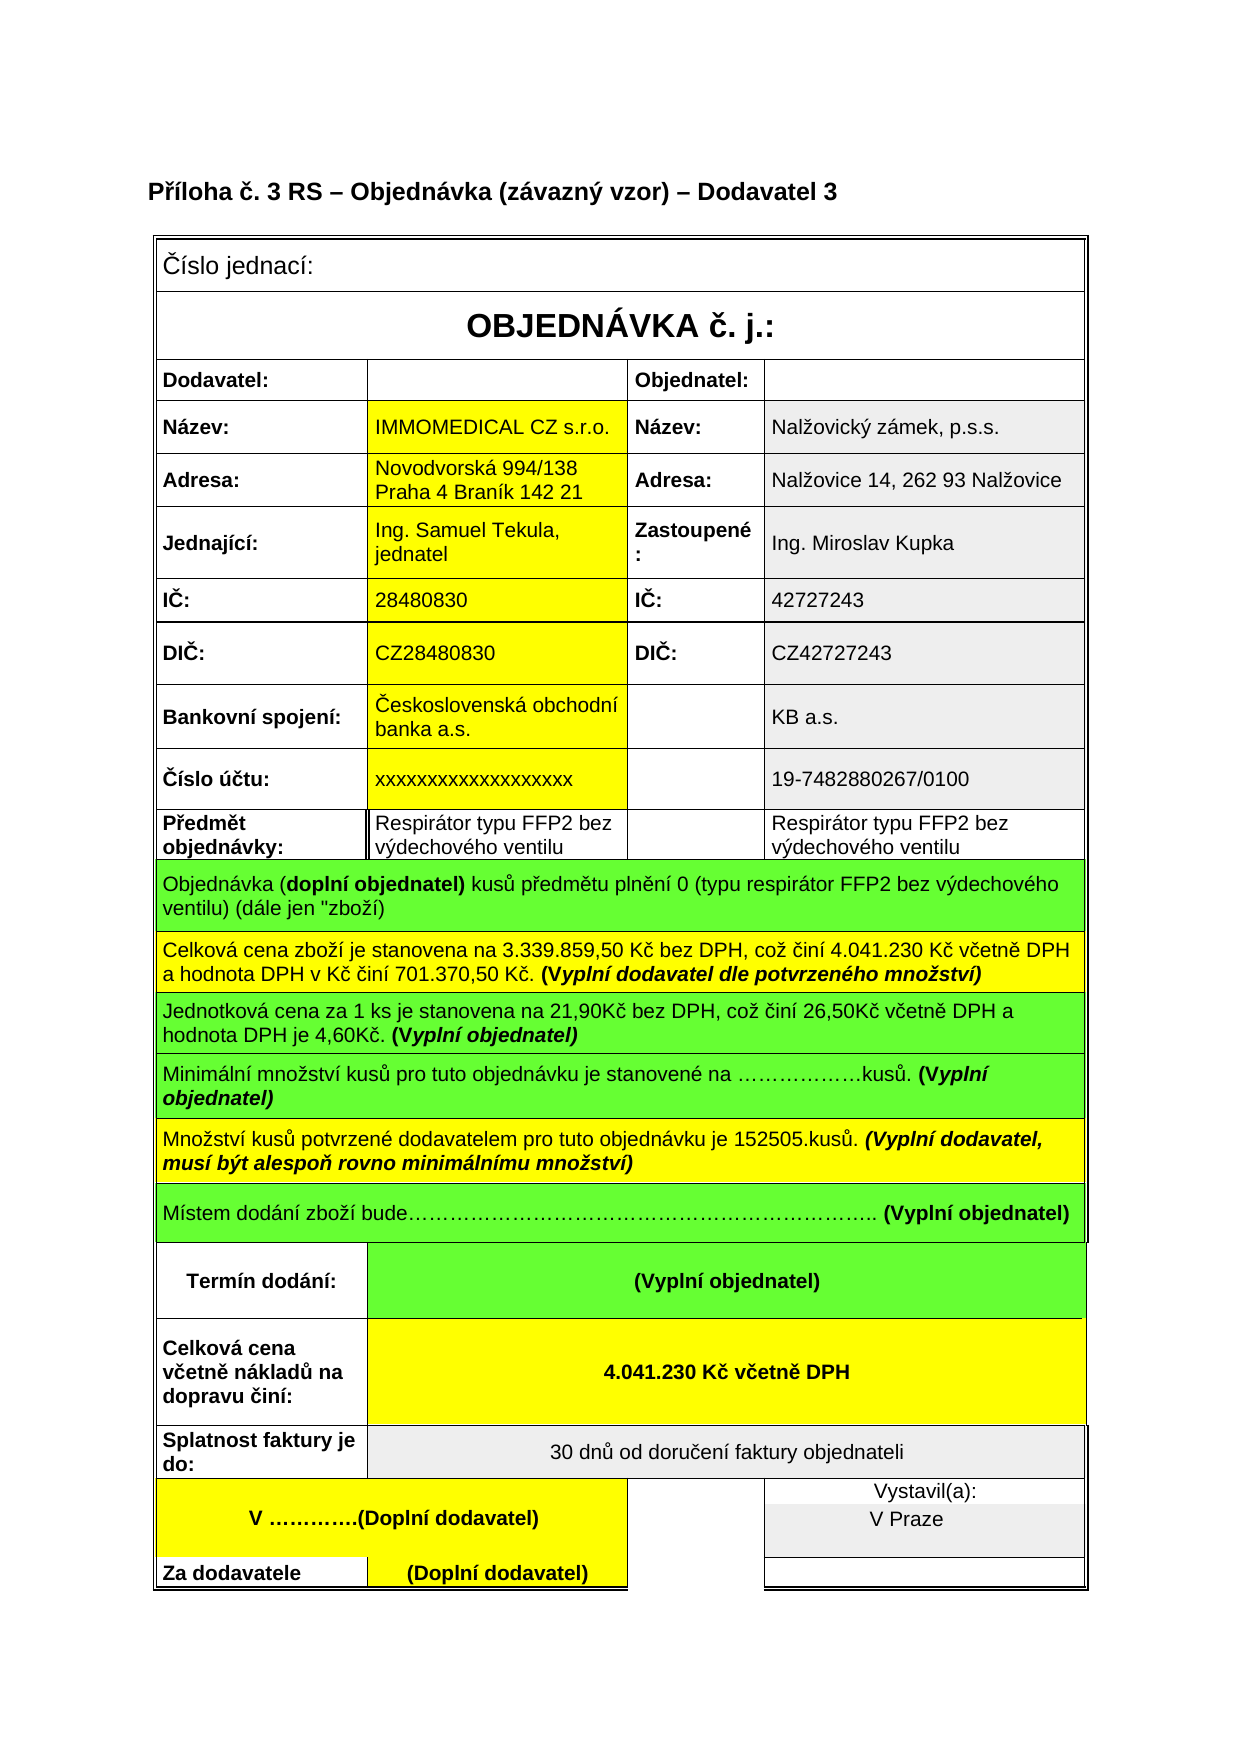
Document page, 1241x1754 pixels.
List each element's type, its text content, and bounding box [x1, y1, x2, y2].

table_cell CZ28480830 [368, 623, 627, 684]
table_cell 19-7482880267/0100 [765, 749, 1084, 809]
table_cell IČ: [628, 579, 764, 621]
table_cell KB a.s. [765, 685, 1084, 748]
table_cell Dodavatel: [157, 360, 367, 399]
table_cell Objednávka (doplní objednatel) kusů předmětu plnění 0 (typu respirátor FFP2 bez výdechového ventilu) (dále jen "zboží) [157, 860, 1084, 931]
table_cell Nalžovice 14, 262 93 Nalžovice [765, 454, 1084, 506]
table_cell Adresa: [628, 454, 764, 506]
table_cell Vystavil(a): [765, 1479, 1084, 1504]
table_cell Jednotková cena za 1 ks je stanovena na 21,90Kč bez DPH, což činí 26,50Kč včetně DPH a hodnota DPH je 4,60Kč. (Vyplní objednatel) [157, 993, 1084, 1053]
table_cell [628, 810, 764, 859]
table_cell Respirátor typu FFP2 bez výdechového ventilu [765, 810, 1084, 859]
table_cell (Doplní dodavatel) [368, 1557, 627, 1586]
table_cell Československá obchodní banka a.s. [368, 685, 627, 748]
table_cell [765, 360, 1084, 399]
table_cell Ing. Miroslav Kupka [765, 507, 1084, 578]
table_cell 4.041.230 Kč včetně DPH [368, 1318, 1086, 1424]
text Příloha č. 3 RS – Objednávka (závazný vzor) – Dodavatel 3 [148, 177, 1092, 206]
table_cell [628, 1479, 764, 1586]
table_cell DIČ: [628, 623, 764, 684]
table_cell Minimální množství kusů pro tuto objednávku je stanovené na ………………kusů. (Vyplní objednatel) [157, 1054, 1084, 1118]
table_cell Ing. Samuel Tekula, jednatel [368, 507, 627, 578]
table_cell Celková cena včetně nákladů na dopravu činí: [157, 1319, 367, 1424]
table_cell DIČ: [157, 623, 367, 684]
table_cell (Vyplní objednatel) [368, 1242, 1086, 1318]
table_cell [765, 1558, 1084, 1586]
table_cell Novodvorská 994/138 Praha 4 Braník 142 21 [368, 454, 627, 506]
table_cell V ………….(Doplní dodavatel) [157, 1479, 627, 1557]
table_cell Předmět objednávky: [157, 810, 365, 859]
table_cell Termín dodání: [157, 1243, 367, 1318]
table_cell Jednající: [157, 507, 367, 578]
table_cell [765, 1531, 1084, 1557]
table_cell Název: [157, 401, 367, 453]
table_cell [628, 685, 764, 748]
table_cell Nalžovický zámek, p.s.s. [765, 401, 1084, 453]
table_cell Množství kusů potvrzené dodavatelem pro tuto objednávku je 152505.kusů. (Vyplní dodavatel, musí být alespoň rovno minimálnímu množství) [157, 1119, 1084, 1182]
table_cell Splatnost faktury je do: [157, 1426, 367, 1478]
table_cell IMMOMEDICAL CZ s.r.o. [368, 401, 627, 453]
table_cell Zastoupené: [628, 507, 764, 578]
table_cell Místem dodání zboží bude………………………………………………………….. (Vyplní objednatel) [157, 1184, 1084, 1242]
table_cell IČ: [157, 579, 367, 621]
table_cell Bankovní spojení: [157, 685, 367, 748]
table_cell Číslo účtu: [157, 749, 367, 809]
table_cell xxxxxxxxxxxxxxxxxxx [368, 749, 627, 809]
table_cell OBJEDNÁVKA č. j.: [157, 292, 1084, 359]
table_header Číslo jednací: [157, 240, 1084, 291]
table_cell 42727243 [765, 579, 1084, 621]
table_cell Adresa: [157, 454, 367, 506]
table_cell [368, 360, 627, 399]
table_cell Celková cena zboží je stanovena na 3.339.859,50 Kč bez DPH, což činí 4.041.230 Kč včetně DPH a hodnota DPH v Kč činí 701.370,50 Kč. (Vyplní dodavatel dle potvrzeného množství) [157, 932, 1084, 992]
table_cell Objednatel: [628, 360, 764, 399]
table_cell 28480830 [368, 579, 627, 621]
table_cell V Praze [765, 1504, 1084, 1531]
table_cell [628, 749, 764, 809]
table_cell Za dodavatele [157, 1557, 367, 1586]
table_cell 30 dnů od doručení faktury objednateli [368, 1426, 1084, 1478]
table_cell CZ42727243 [765, 623, 1084, 684]
table_cell Respirátor typu FFP2 bez výdechového ventilu [370, 810, 627, 859]
table_cell Název: [628, 401, 764, 453]
